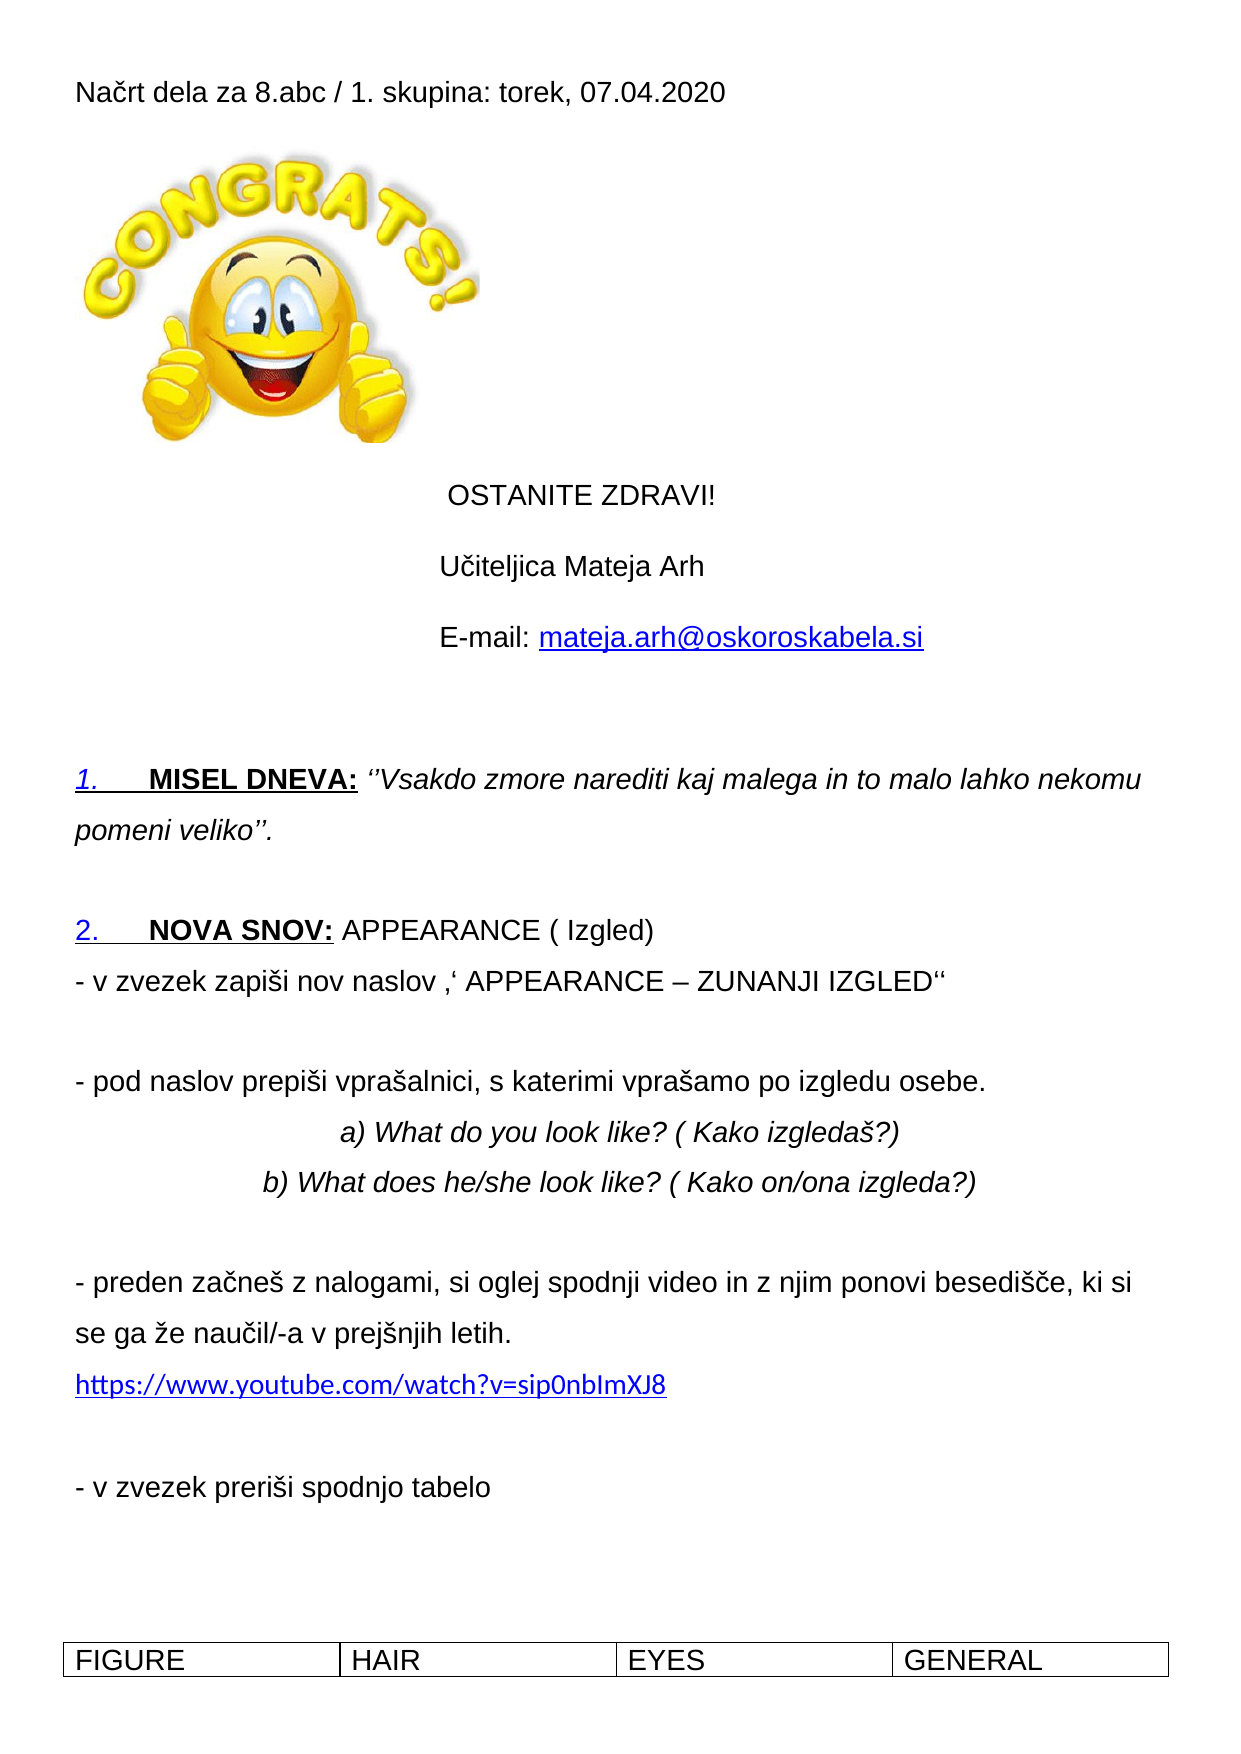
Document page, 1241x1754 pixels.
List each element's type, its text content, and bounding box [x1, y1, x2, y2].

list NOVA SNOV: APPEARANCE ( Izgled) [75, 913, 1165, 947]
table_header HAIR [341, 1643, 616, 1676]
table_header FIGURE (postava) [64, 1643, 339, 1676]
list a) What do you look like? ( Kako izgledaš?) [75, 1114, 1165, 1148]
text Učiteljica Mateja Arh [75, 549, 1165, 582]
picture [75, 146, 480, 443]
list https://www.youtube.com/watch?v=sip0nbImXJ8 [75, 1366, 1165, 1402]
list MISEL DNEVA: ‘’Vsakdo zmore narediti kaj malega in to malo lahko nekomu pomeni veliko’’. [75, 762, 1165, 846]
table_header EYES [617, 1643, 892, 1676]
list - pod naslov prepiši vprašalnici, s katerimi vprašamo po izgledu osebe. [75, 1064, 1165, 1098]
text OSTANITE ZDRAVI! [75, 478, 1165, 511]
text Načrt dela za 8.abc / 1. skupina: torek, 07.04.2020 [75, 75, 1165, 108]
text E-mail: mateja.arh@oskoroskabela.si [75, 620, 1165, 654]
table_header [893, 1643, 1168, 1676]
list - preden začneš z nalogami, si oglej spodnji video in z njim ponovi besedišče, ki si se ga že naučil/-a v prejšnjih letih. [75, 1266, 1165, 1349]
list - v zvezek preriši spodnjo tabelo [75, 1470, 1165, 1503]
list - v zvezek zapiši nov naslov ‚‘ APPEARANCE – ZUNANJI IZGLED‘‘ [75, 964, 1165, 997]
list b) What does he/she look like? ( Kako on/ona izgleda?) [75, 1165, 1165, 1198]
